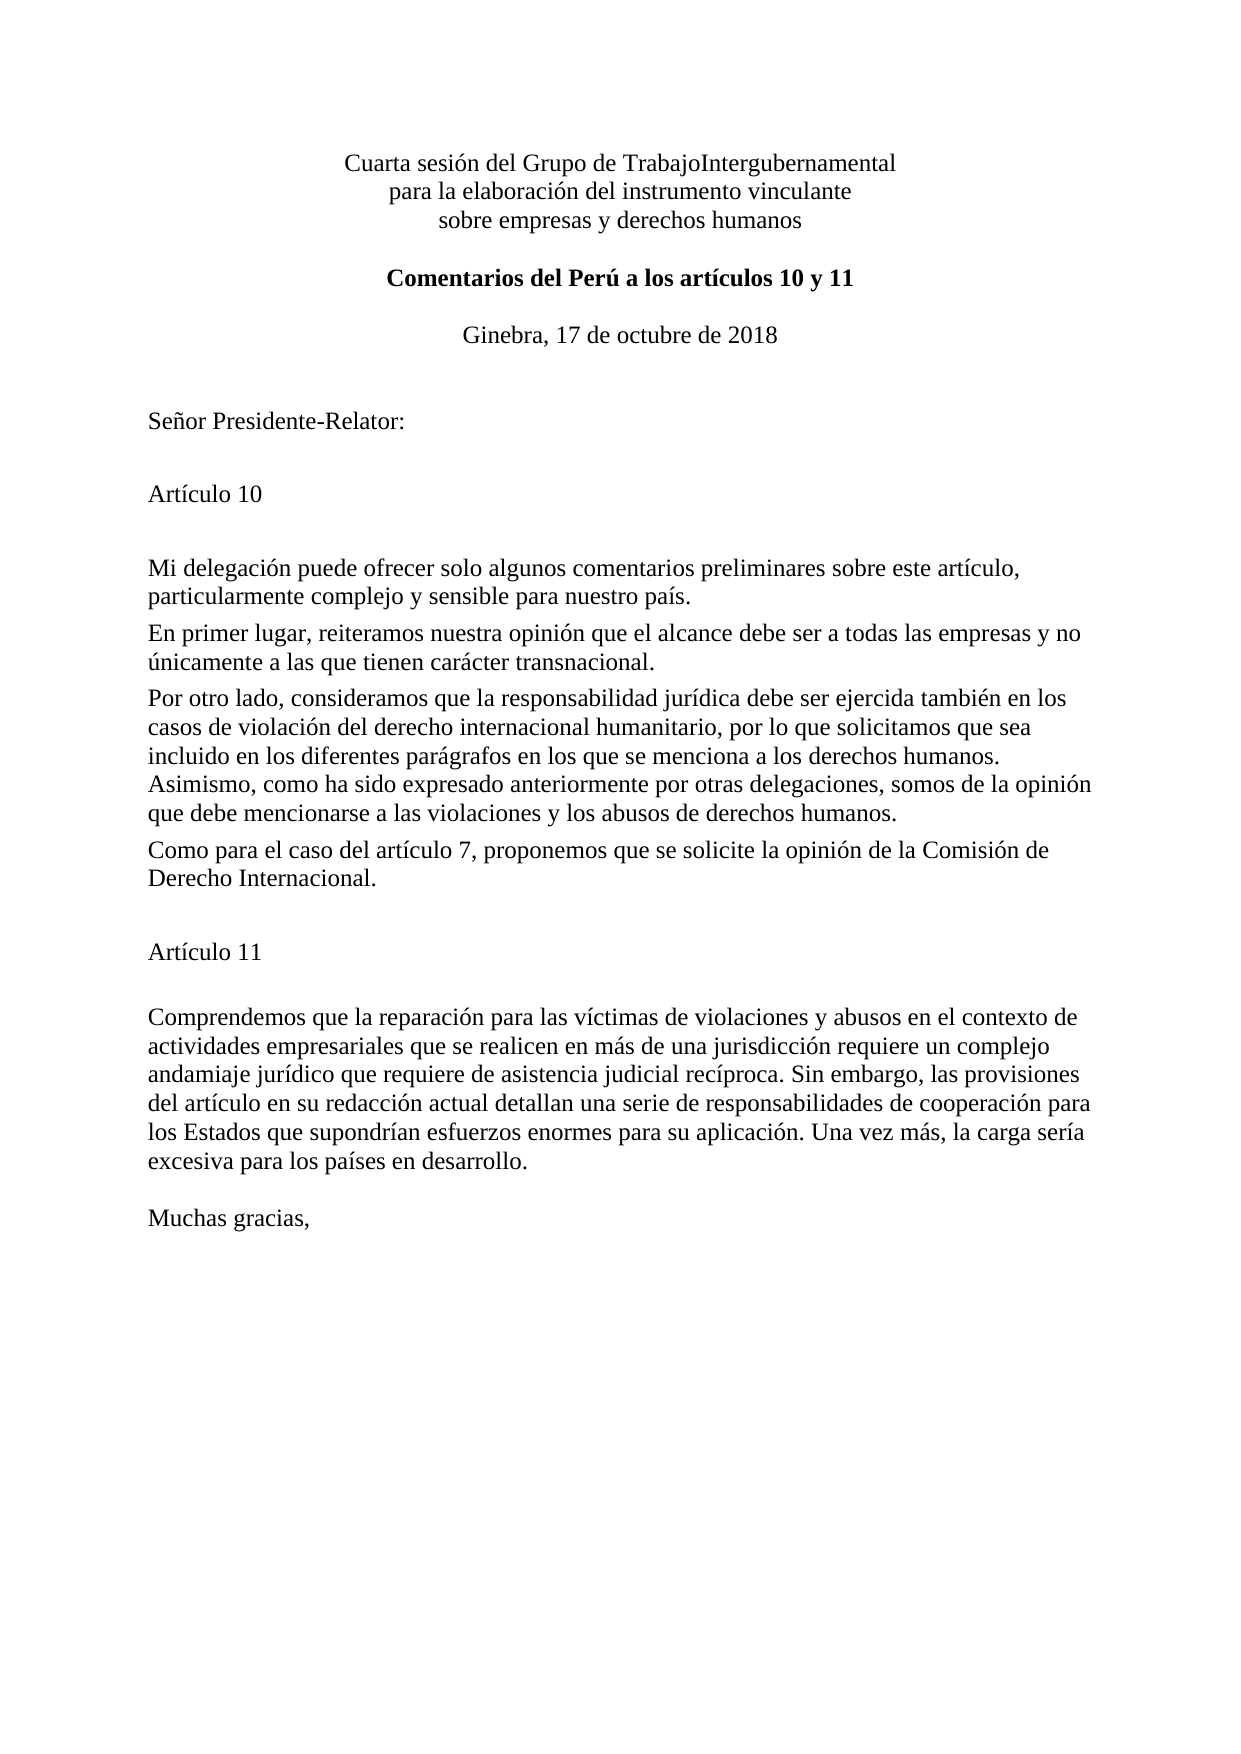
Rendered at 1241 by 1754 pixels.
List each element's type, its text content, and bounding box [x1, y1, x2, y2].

text Mi delegación puede ofrecer solo algunos comentarios preliminares sobre este artículo, particularmente complejo y sensible para nuestro país. [148, 553, 1093, 610]
text Artículo 10 [148, 479, 1093, 508]
text Como para el caso del artículo 7, proponemos que se solicite la opinión de la Comisión de Derecho Internacional. [148, 835, 1093, 892]
text Ginebra, 17 de octubre de 2018 [148, 320, 1093, 349]
text Por otro lado, consideramos que la responsabilidad jurídica debe ser ejercida también en los casos de violación del derecho internacional humanitario, por lo que solicitamos que sea incluido en los diferentes parágrafos en los que se menciona a los derechos humanos. Asimismo, como ha sido expresado anteriormente por otras delegaciones, somos de la opinión que debe mencionarse a las violaciones y los abusos de derechos humanos. [148, 683, 1093, 827]
text Comentarios del Perú a los artículos 10 y 11 [148, 263, 1093, 291]
text Artículo 11 [148, 937, 1093, 965]
text Señor Presidente-Relator: [148, 406, 1093, 435]
text sobre empresas y derechos humanos [148, 205, 1093, 234]
text Muchas gracias, [148, 1203, 1093, 1232]
text En primer lugar, reiteramos nuestra opinión que el alcance debe ser a todas las empresas y no únicamente a las que tienen carácter transnacional. [148, 618, 1093, 675]
text Cuarta sesión del Grupo de TrabajoIntergubernamental [148, 148, 1093, 176]
text para la elaboración del instrumento vinculante [148, 176, 1093, 205]
text Comprendemos que la reparación para las víctimas de violaciones y abusos en el contexto de actividades empresariales que se realicen en más de una jurisdicción requiere un complejo andamiaje jurídico que requiere de asistencia judicial recíproca. Sin embargo, las provisiones del artículo en su redacción actual detallan una serie de responsabilidades de cooperación para los Estados que supondrían esfuerzos enormes para su aplicación. Una vez más, la carga sería excesiva para los países en desarrollo. [148, 1002, 1093, 1174]
